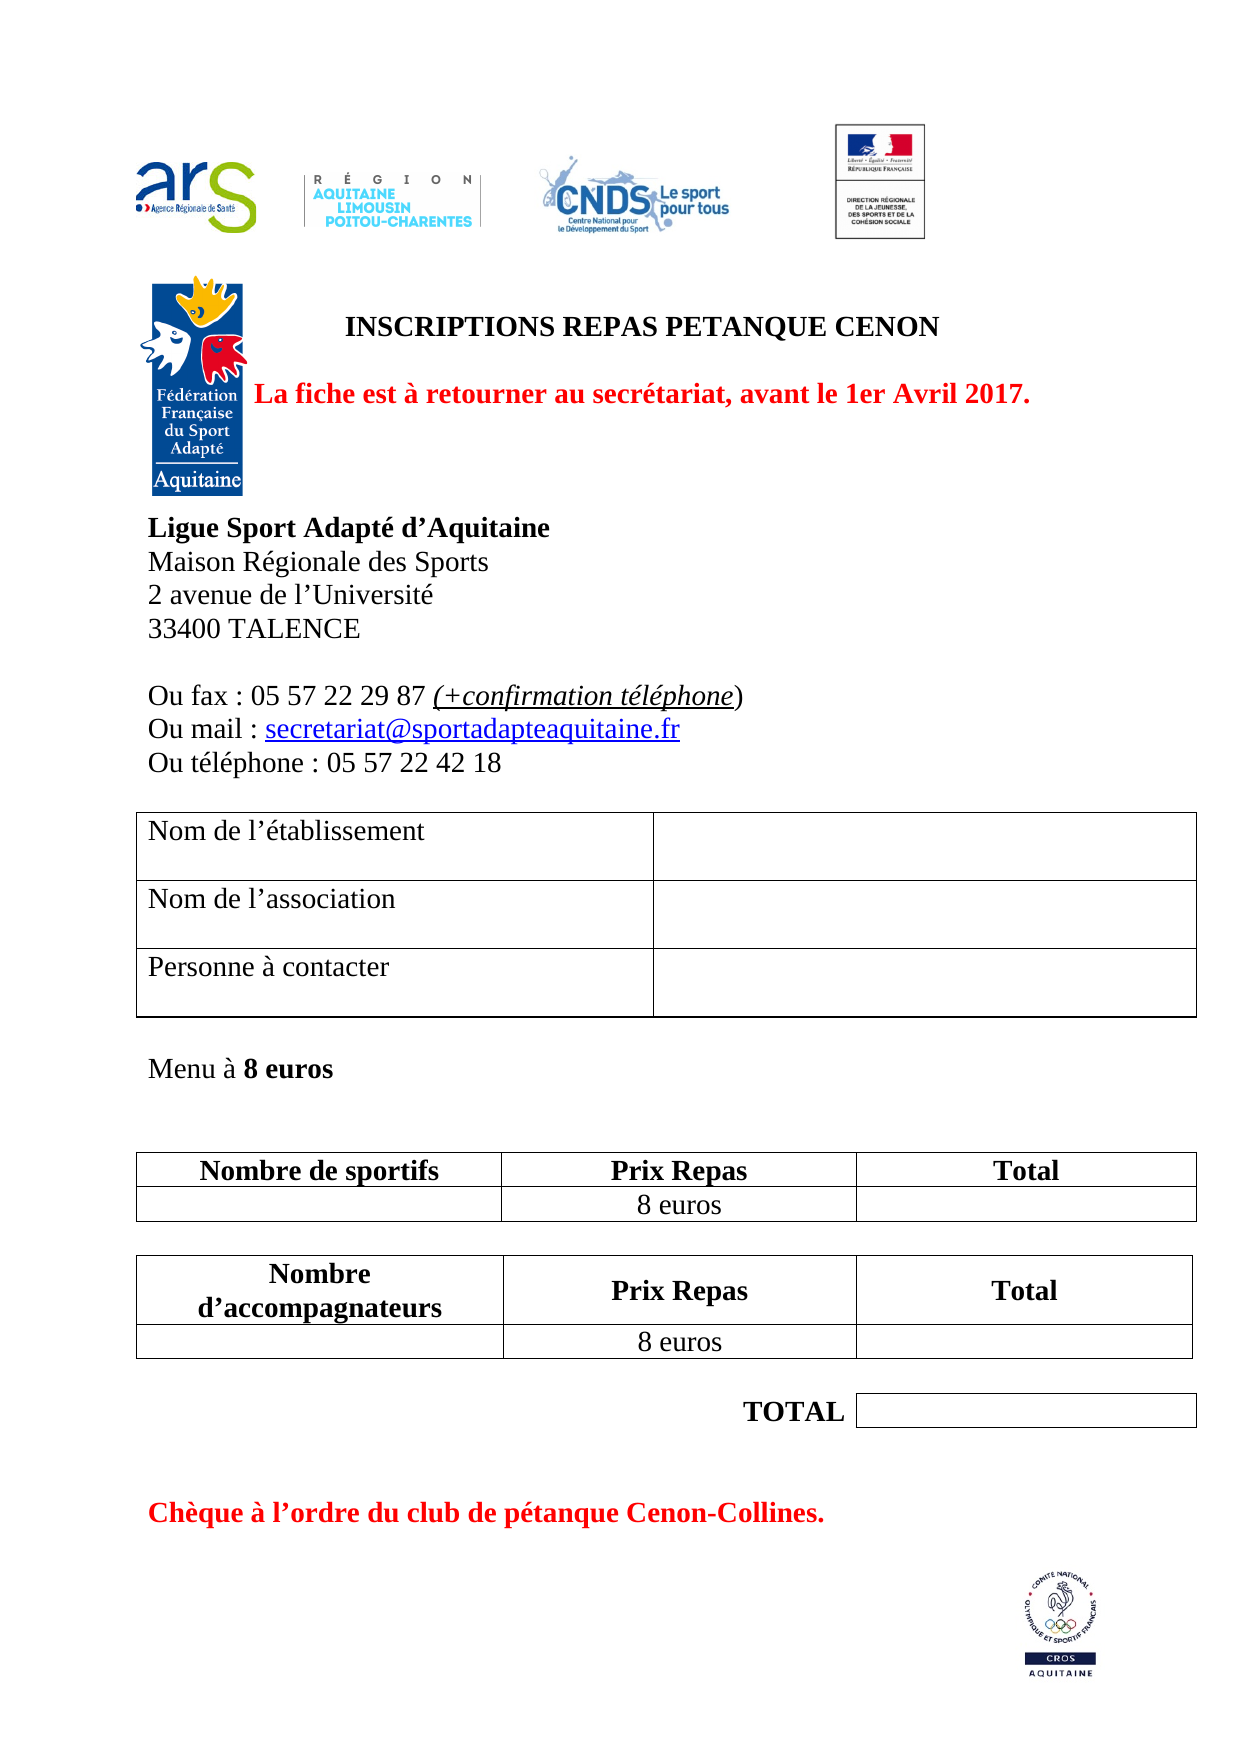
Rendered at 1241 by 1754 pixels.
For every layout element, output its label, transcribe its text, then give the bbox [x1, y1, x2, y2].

picture [140, 275, 250, 496]
text INSCRIPTIONS REPAS PETANQUE CENON [250, 309, 1137, 342]
picture [304, 172, 481, 227]
table_header TOTAL [136, 1393, 856, 1427]
text Chèque à l’ordre du club de pétanque Cenon-Collines. [148, 1495, 1137, 1529]
table_header Prix Repas [504, 1256, 856, 1323]
table_cell Nom de l’association [137, 881, 653, 948]
table_header Nom de l’établissement [137, 813, 653, 880]
table_cell [654, 949, 1196, 1016]
text Ligue Sport Adapté d’Aquitaine [148, 510, 1137, 544]
table_cell [654, 881, 1196, 948]
table_header Nombre d’accompagnateurs [137, 1256, 503, 1323]
table_cell [137, 1187, 501, 1221]
text 2 avenue de l’Université [148, 577, 1137, 611]
table_header Total [857, 1153, 1196, 1186]
table_cell [857, 1187, 1196, 1221]
table_cell 8 euros [504, 1325, 856, 1358]
text Ou fax : 05 57 22 29 87 (+confirmation téléphone) [148, 644, 1137, 711]
text 33400 TALENCE [148, 611, 1137, 644]
table_cell Personne à contacter [137, 949, 653, 1016]
picture [834, 123, 926, 240]
picture [136, 162, 257, 233]
table_cell [137, 1325, 503, 1358]
picture [1015, 1564, 1105, 1685]
table_header Total [857, 1256, 1192, 1323]
table_header Prix Repas [502, 1153, 856, 1186]
text Ou téléphone : 05 57 22 42 18 [148, 745, 1137, 778]
table_header Nombre de sportifs [137, 1153, 501, 1186]
text Maison Régionale des Sports [148, 544, 1137, 577]
table_cell [857, 1325, 1192, 1358]
table_header [654, 813, 1196, 880]
picture [534, 154, 733, 236]
text Ou mail : secretariat@sportadapteaquitaine.fr [148, 711, 1137, 745]
text La fiche est à retourner au secrétariat, avant le 1er Avril 2017. [250, 376, 1137, 409]
table_header [857, 1394, 1196, 1427]
table_cell 8 euros [502, 1187, 856, 1221]
text Menu à 8 euros [148, 1051, 1137, 1084]
